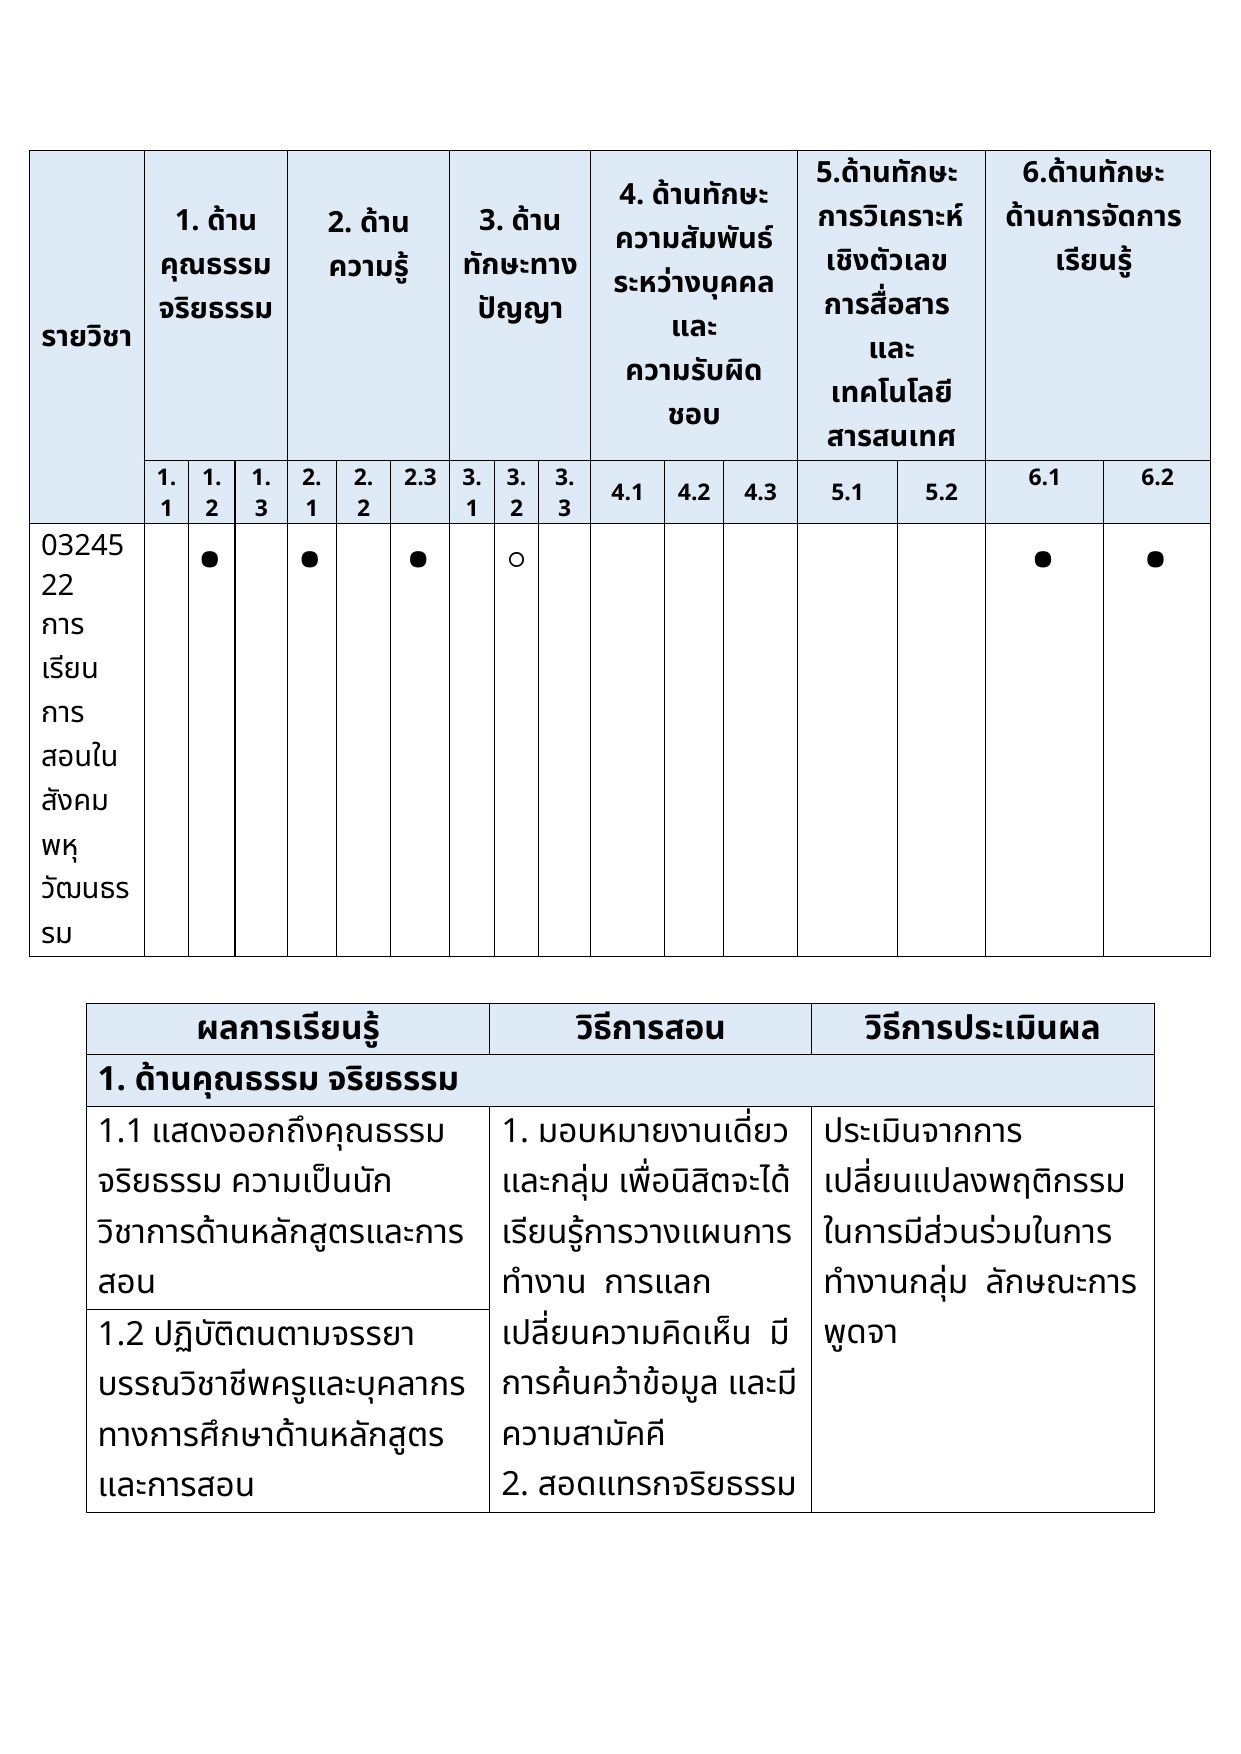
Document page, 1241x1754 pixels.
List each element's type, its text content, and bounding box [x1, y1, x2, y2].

table_header 1. ด้านคุณธรรม จริยธรรม [145, 151, 287, 460]
table_cell 0324522 การเรียน การสอนในสังคมพหุวัฒนธรรม [30, 524, 144, 956]
table_cell 5.1 [798, 461, 897, 523]
table_header รายวิชา [30, 151, 144, 523]
table_cell 1.1แสดงออกถึงคุณธรรมจริยธรรม ความเป็นนักวิชาการด้านหลักสูตรและการสอน [87, 1107, 489, 1309]
table_header 5.ด้านทักษะ การวิเคราะห์เชิงตัวเลข การสื่อสาร และเทคโนโลยีสารสนเทศ [798, 151, 985, 460]
table_cell 5.2 [898, 461, 985, 523]
table_cell 2.2 [337, 461, 390, 523]
table_cell 6.2 [1104, 461, 1210, 523]
table_cell [1104, 524, 1210, 956]
table_cell [145, 524, 188, 956]
table_cell [288, 524, 336, 956]
table_cell 6.1 [986, 461, 1103, 523]
table_cell [337, 524, 390, 956]
table_cell 3.1 [450, 461, 494, 523]
table_cell 4.3 [724, 461, 797, 523]
table_cell 1.2 [189, 461, 234, 523]
table_cell 2.3 [391, 461, 449, 523]
table_header 2. ด้านความรู้ [288, 151, 449, 460]
table_cell 4.2 [665, 461, 723, 523]
table_cell [450, 524, 494, 956]
table_header ผลการเรียนรู้ [87, 1004, 489, 1054]
table_cell [898, 524, 985, 956]
table_cell 3.2 [495, 461, 538, 523]
table_cell 4.1 [591, 461, 664, 523]
table_cell [724, 524, 797, 956]
table_cell 1.2 ปฏิบัติตนตามจรรยาบรรณวิชาชีพครูและบุคลากรทางการศึกษาด้านหลักสูตรและการสอน [87, 1310, 489, 1512]
table_cell [986, 524, 1103, 956]
table_cell [591, 524, 664, 956]
table_cell [189, 524, 234, 956]
table_header 3. ด้านทักษะทางปัญญา [450, 151, 590, 460]
table_cell 1.3 [236, 461, 287, 523]
table_header วิธีการสอน [490, 1004, 811, 1054]
table_header วิธีการประเมินผล [812, 1004, 1154, 1054]
table_cell 3.3 [539, 461, 590, 523]
table_cell ประเมินจากการเปลี่ยนแปลงพฤติกรรมในการมีส่วนร่วมในการทำงานกลุ่ม ลักษณะการพูดจา [812, 1107, 1154, 1512]
table_cell [798, 524, 897, 956]
table_cell 1.1 [145, 461, 188, 523]
table_cell [236, 524, 287, 956]
table_cell 1. ด้านคุณธรรม จริยธรรม [87, 1055, 1154, 1106]
table_cell [495, 524, 538, 956]
table_header 6.ด้านทักษะ ด้านการจัดการเรียนรู้ [986, 151, 1210, 460]
table_cell [539, 524, 590, 956]
table_cell [391, 524, 449, 956]
table_cell [665, 524, 723, 956]
table_header 4. ด้านทักษะความสัมพันธ์ระหว่างบุคคลและ ความรับผิดชอบ [591, 151, 797, 460]
table_cell 2.1 [288, 461, 336, 523]
table_cell 1. มอบหมายงานเดี่ยวและกลุ่ม เพื่อนิสิตจะได้เรียนรู้การวางแผนการทำงาน การแลกเปลี่ยนความคิดเห็น มีการค้นคว้าข้อมูล และมีความสามัคคี 2. สอดแทรกจริยธรรม จิตสาธารณะ การมีส่วนร่วม การช่วยเหลือผู้อื่น และการมีมารยาท เพื่อปลูกฝังให้นิสิตมีความรับผิดชอบ และมีน้ำใจ [490, 1107, 811, 1512]
